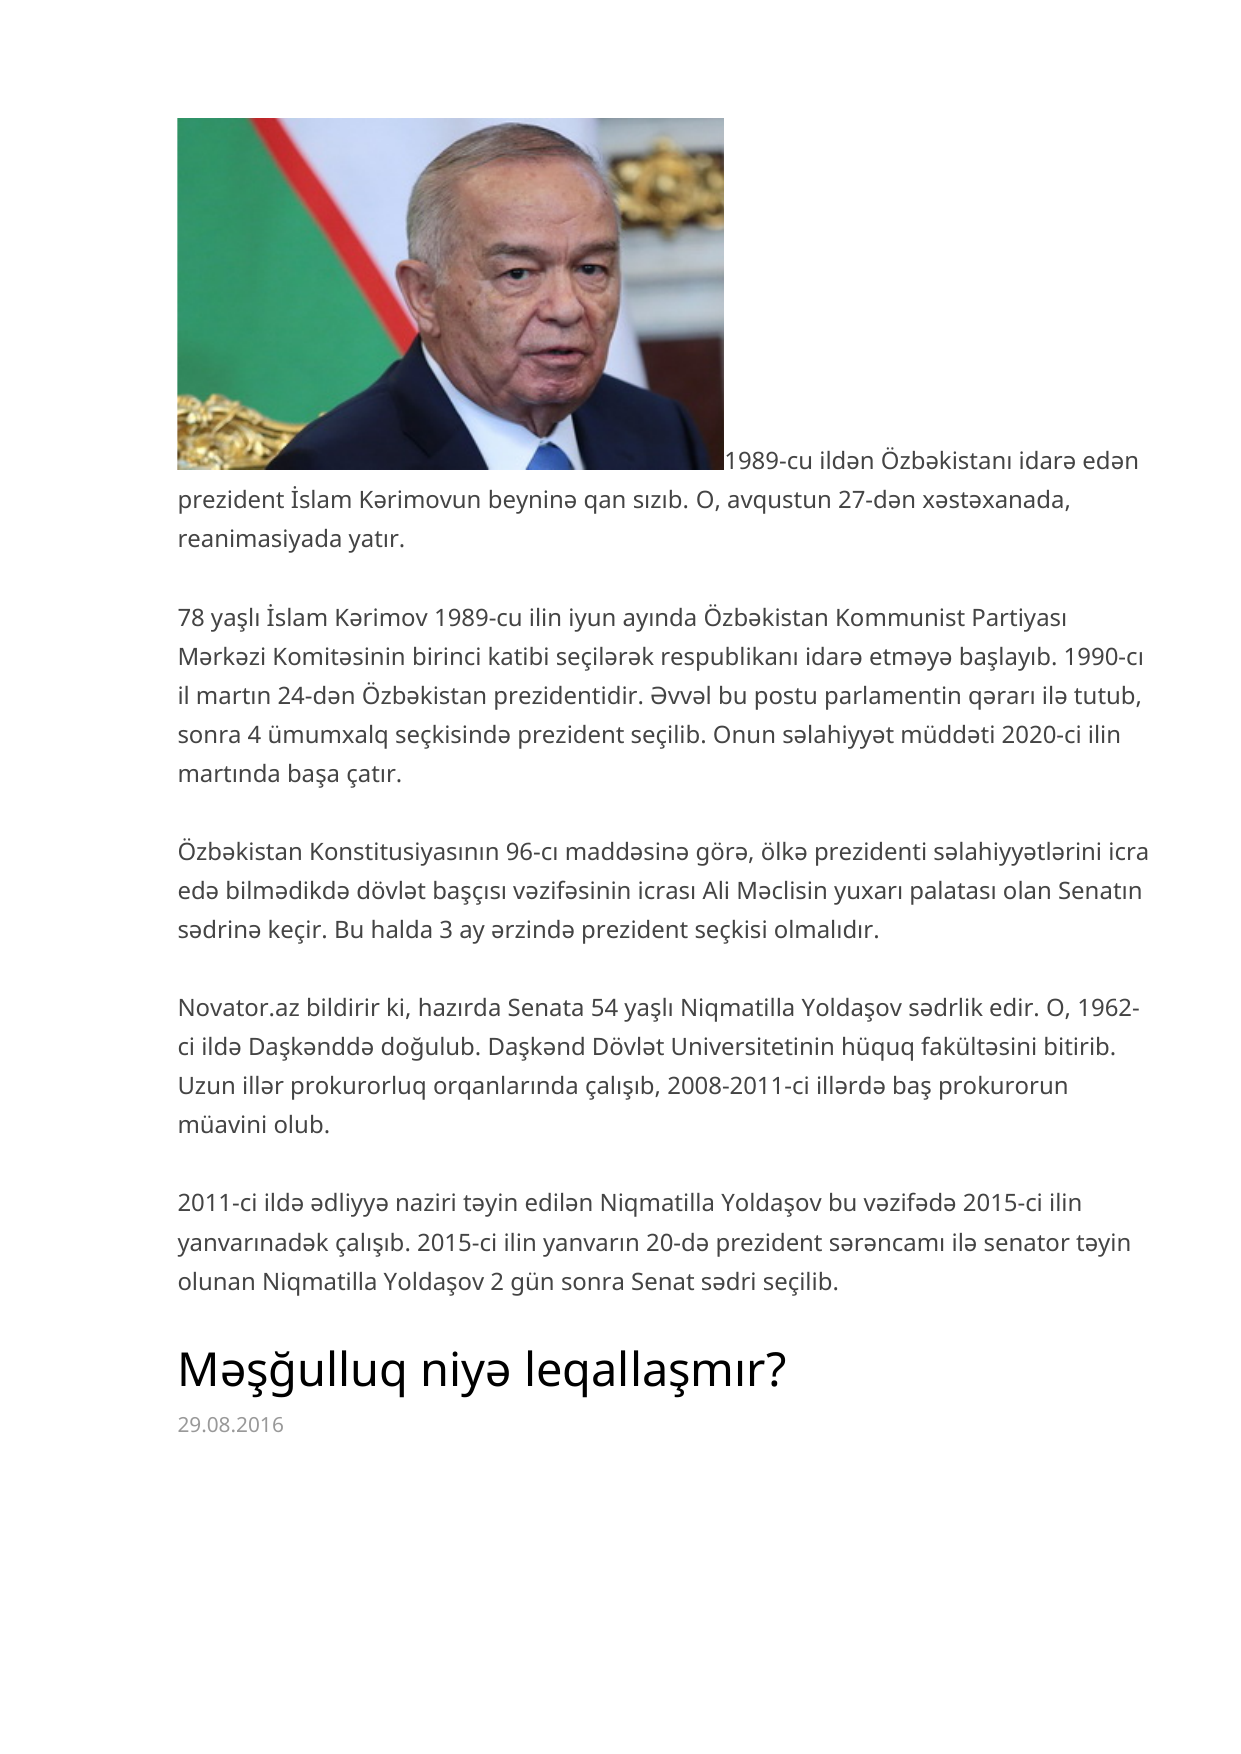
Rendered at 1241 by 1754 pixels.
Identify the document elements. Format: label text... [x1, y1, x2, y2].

text 2011-ci ildə ədliyyə naziri təyin edilən Niqmatilla Yoldaşov bu vəzifədə 2015-ci ilin yanvarınadək çalışıb. 2015-ci ilin yanvarın 20-də prezident sərəncamı ilə senator təyin olunan Niqmatilla Yoldaşov 2 gün sonra Senat sədri seçilib. [177, 1180, 1152, 1297]
text 29.08.2016 [177, 1400, 1152, 1439]
subtitle Məşğulluq niyə leqallaşmır? [177, 1336, 1152, 1400]
picture [177, 118, 724, 470]
text Özbəkistan Konstitusiyasının 96-cı maddəsinə görə, ölkə prezidenti səlahiyyətlərini icra edə bilmədikdə dövlət başçısı vəzifəsinin icrası Ali Məclisin yuxarı palatası olan Senatın sədrinə keçir. Bu halda 3 ay ərzində prezident seçkisi olmalıdır. [177, 828, 1152, 945]
text 78 yaşlı İslam Kərimov 1989-cu ilin iyun ayında Özbəkistan Kommunist Partiyası Mərkəzi Komitəsinin birinci katibi seçilərək respublikanı idarə etməyə başlayıb. 1990-cı il martın 24-dən Özbəkistan prezidentidir. Əvvəl bu postu parlamentin qərarı ilə tutub, sonra 4 ümumxalq seçkisində prezident seçilib. Onun səlahiyyət müddəti 2020-ci ilin martında başa çatır. [177, 594, 1152, 789]
text Novator.az bildirir ki, hazırda Senata 54 yaşlı Niqmatilla Yoldaşov sədrlik edir. O, 1962-ci ildə Daşkənddə doğulub. Daşkənd Dövlət Universitetinin hüquq fakültəsini bitirib. Uzun illər prokurorluq orqanlarında çalışıb, 2008-2011-ci illərdə baş prokurorun müavini olub. [177, 984, 1152, 1141]
